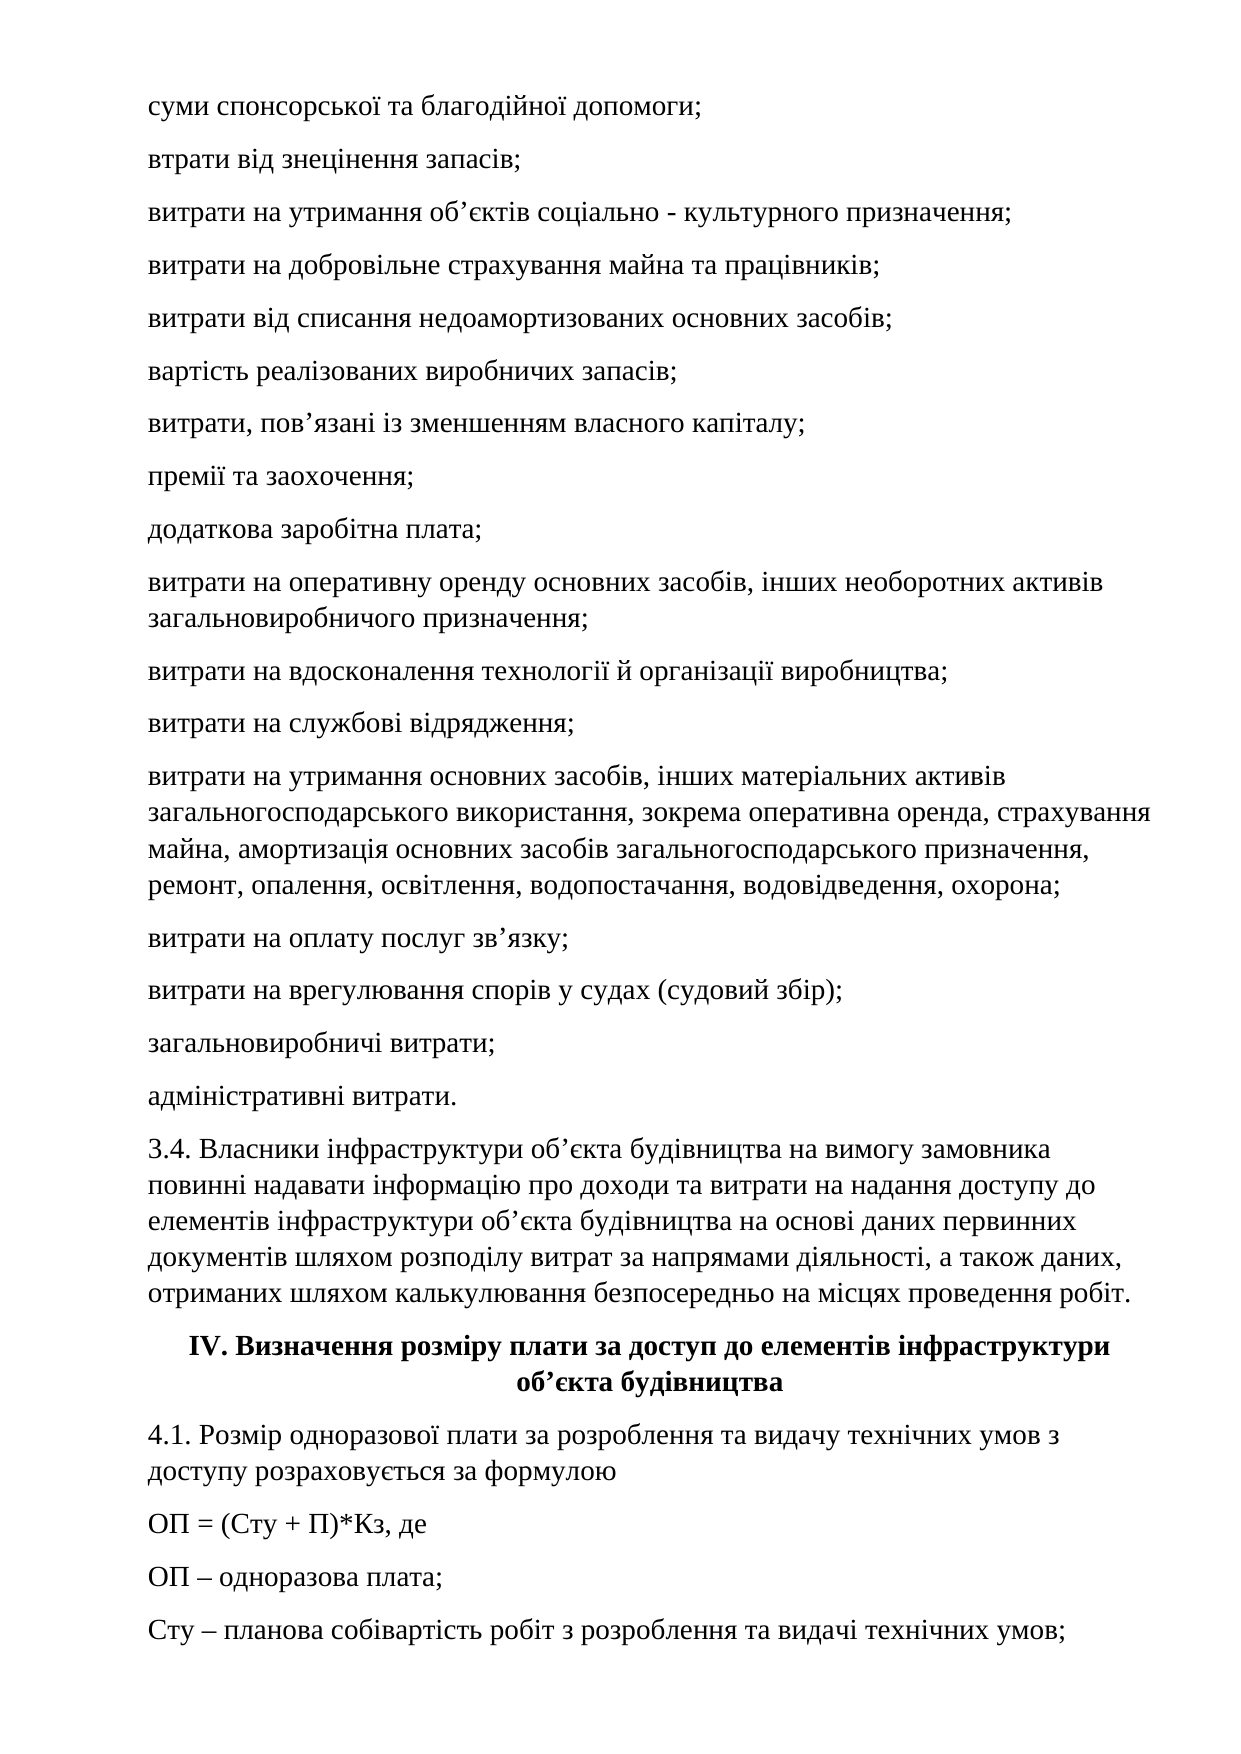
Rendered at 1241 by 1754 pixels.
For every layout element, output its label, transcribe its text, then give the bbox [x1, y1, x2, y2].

text додаткова заробітна плата; [148, 511, 1152, 544]
text ОП = (Сту + П)*Кз, де [148, 1506, 1152, 1540]
text ОП – одноразова плата; [148, 1559, 1152, 1593]
text суми спонсорської та благодійної допомоги; [148, 88, 1152, 122]
text Сту – планова собівартість робіт з розроблення та видачі технічних умов; [148, 1612, 1152, 1645]
text 3.4. Власники інфраструктури об’єкта будівництва на вимогу замовника повинні надавати інформацію про доходи та витрати на надання доступу до елементів інфраструктури об’єкта будівництва на основі даних первинних документів шляхом розподілу витрат за напрямами діяльності, а також даних, отриманих шляхом калькулювання безпосередньо на місцях проведення робіт. [148, 1131, 1152, 1309]
text премії та заохочення; [148, 458, 1152, 492]
text витрати на утримання основних засобів, інших матеріальних активів загальногосподарського використання, зокрема оперативна оренда, страхування майна, амортизація основних засобів загальногосподарського призначення, ремонт, опалення, освітлення, водопостачання, водовідведення, охорона; [148, 758, 1152, 900]
text витрати на оплату послуг зв’язку; [148, 920, 1152, 953]
text 4.1. Розмір одноразової плати за розроблення та видачу технічних умов з доступу розраховується за формулою [148, 1417, 1152, 1487]
text витрати, пов’язані із зменшенням власного капіталу; [148, 405, 1152, 439]
text витрати на добровільне страхування майна та працівників; [148, 247, 1152, 281]
text витрати на вдосконалення технології й організації виробництва; [148, 653, 1152, 686]
text витрати на врегулювання спорів у судах (судовий збір); [148, 972, 1152, 1006]
text витрати на оперативну оренду основних засобів, інших необоротних активів загальновиробничого призначення; [148, 564, 1152, 633]
text ІV. Визначення розміру плати за доступ до елементів інфраструктури об’єкта будівництва [148, 1328, 1152, 1398]
text адміністративні витрати. [148, 1078, 1152, 1112]
text витрати на утримання об’єктів соціально - культурного призначення; [148, 194, 1152, 228]
text витрати від списання недоамортизованих основних засобів; [148, 300, 1152, 333]
text вартість реалізованих виробничих запасів; [148, 353, 1152, 386]
text витрати на службові відрядження; [148, 706, 1152, 739]
text втрати від знецінення запасів; [148, 141, 1152, 175]
text загальновиробничі витрати; [148, 1025, 1152, 1059]
